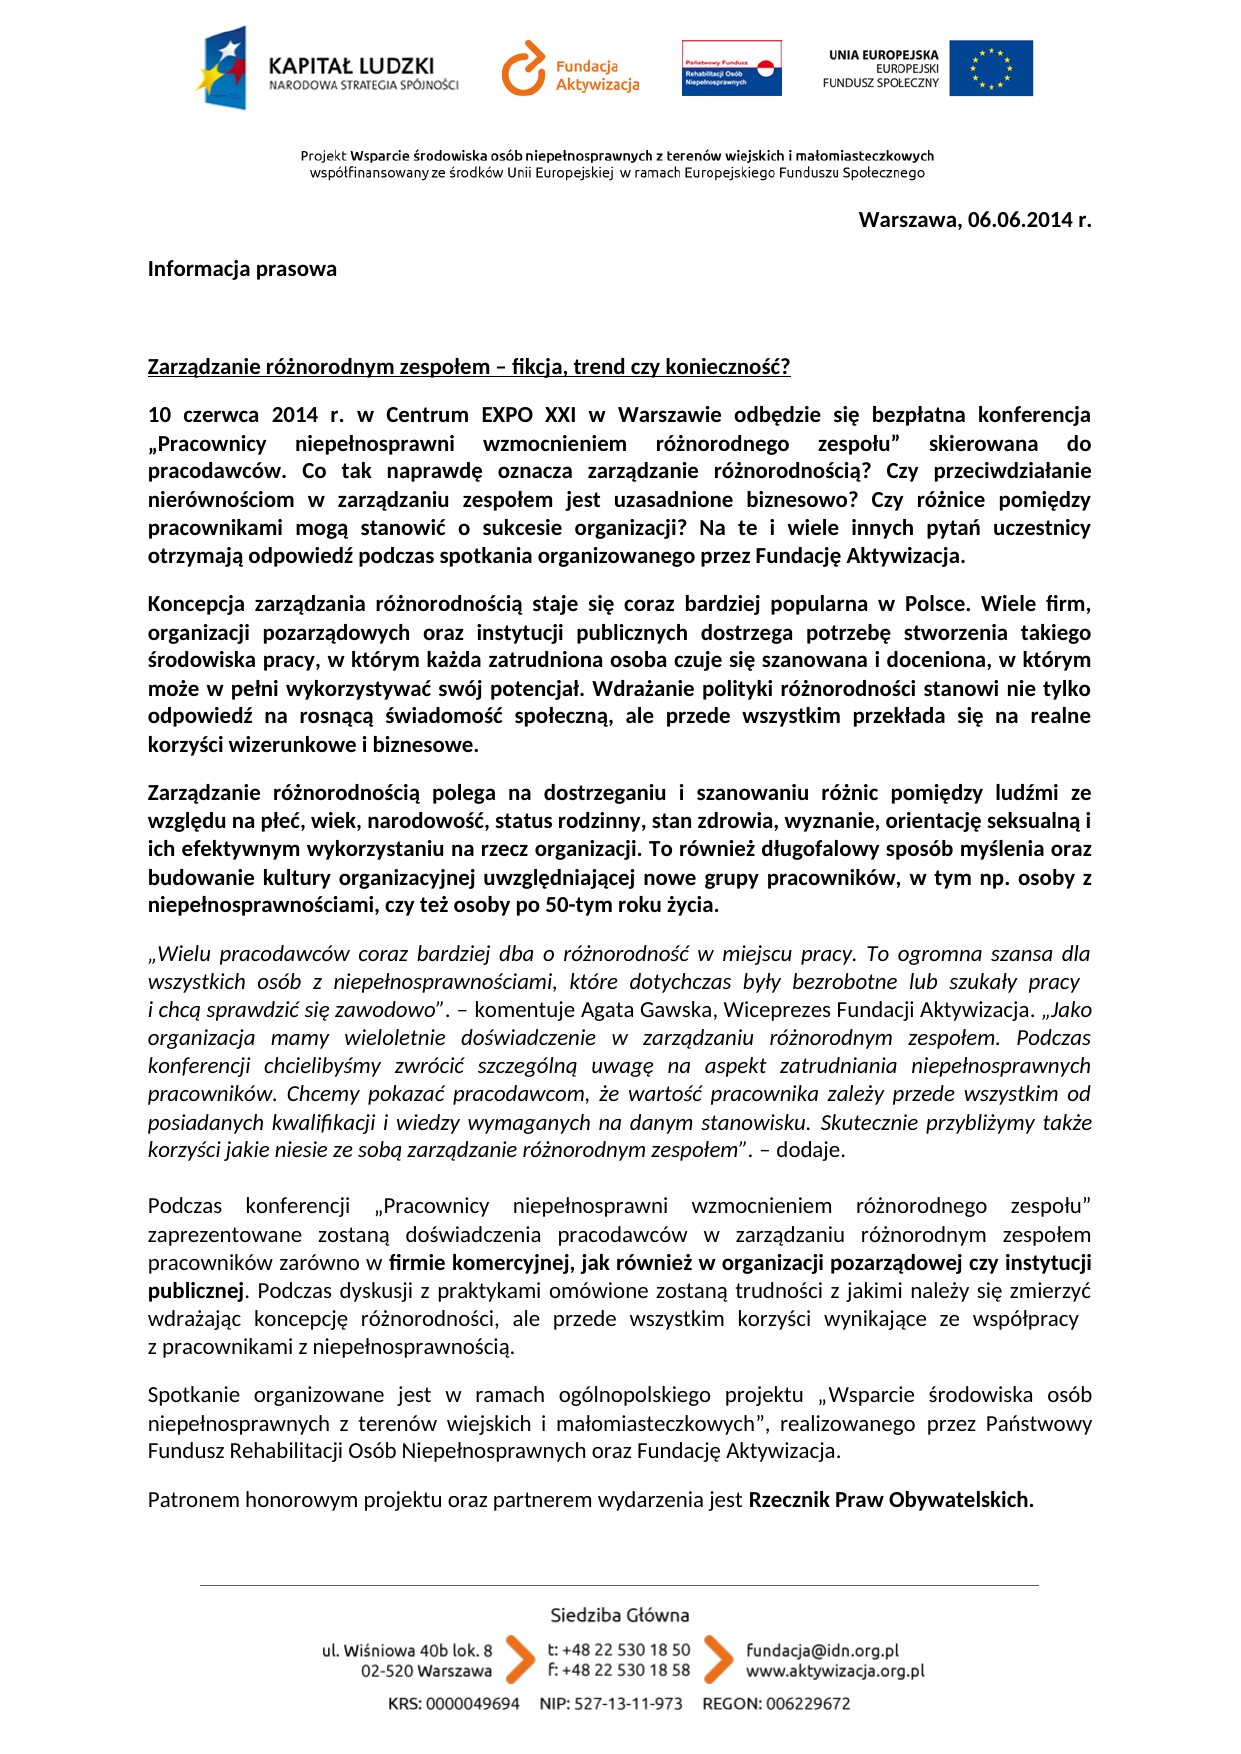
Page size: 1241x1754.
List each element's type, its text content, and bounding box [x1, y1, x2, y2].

subtitle Warszawa, 06.06.2014 r. [148, 205, 1093, 233]
text Spotkanie organizowane jest w ramach ogólnopolskiego projektu „Wsparcie środowiska osób niepełnosprawnych z terenów wiejskich i małomiasteczkowych”, realizowanego przez Państwowy Fundusz Rehabilitacji Osób Niepełnosprawnych oraz Fundację Aktywizacja. [148, 1381, 1093, 1465]
subtitle Informacja prasowa [148, 254, 1093, 282]
picture [148, 0, 1086, 193]
subtitle Zarządzanie różnorodnym zespołem – fikcja, trend czy konieczność? [148, 352, 1093, 380]
text Patronem honorowym projektu oraz partnerem wydarzenia jest Rzecznik Praw Obywatelskich. [148, 1486, 1093, 1513]
picture [200, 1585, 1040, 1731]
subtitle Zarządzanie różnorodnością polega na dostrzeganiu i szanowaniu różnic pomiędzy ludźmi ze względu na płeć, wiek, narodowość, status rodzinny, stan zdrowia, wyznanie, orientację seksualną i ich efektywnym wykorzystaniu na rzecz organizacji. To również długofalowy sposób myślenia oraz budowanie kultury organizacyjnej uwzględniającej nowe grupy pracowników, w tym np. osoby z niepełnosprawnościami, czy też osoby po 50-tym roku życia. [148, 778, 1093, 919]
subtitle Koncepcja zarządzania różnorodnością staje się coraz bardziej popularna w Polsce. Wiele firm, organizacji pozarządowych oraz instytucji publicznych dostrzega potrzebę stworzenia takiego środowiska pracy, w którym każda zatrudniona osoba czuje się szanowana i doceniona, w którym może w pełni wykorzystywać swój potencjał. Wdrażanie polityki różnorodności stanowi nie tylko odpowiedź na rosnącą świadomość społeczną, ale przede wszystkim przekłada się na realne korzyści wizerunkowe i biznesowe. [148, 589, 1093, 758]
text „Wielu pracodawców coraz bardziej dba o różnorodność w miejscu pracy. To ogromna szansa dla wszystkich osób z niepełnosprawnościami, które dotychczas były bezrobotne lub szukały pracy i chcą sprawdzić się zawodowo”. – komentuje Agata Gawska, Wiceprezes Fundacji Aktywizacja. „Jako organizacja mamy wieloletnie doświadczenie w zarządzaniu różnorodnym zespołem. Podczas konferencji chcielibyśmy zwrócić szczególną uwagę na aspekt zatrudniania niepełnosprawnych pracowników. Chcemy pokazać pracodawcom, że wartość pracownika zależy przede wszystkim od posiadanych kwalifikacji i wiedzy wymaganych na danym stanowisku. Skutecznie przybliżymy także korzyści jakie niesie ze sobą zarządzanie różnorodnym zespołem”. – dodaje. [148, 939, 1093, 1164]
text Podczas konferencji „Pracownicy niepełnosprawni wzmocnieniem różnorodnego zespołu” zaprezentowane zostaną doświadczenia pracodawców w zarządzaniu różnorodnym zespołem pracowników zarówno w firmie komercyjnej, jak również w organizacji pozarządowej czy instytucji publicznej. Podczas dyskusji z praktykami omówione zostaną trudności z jakimi należy się zmierzyć wdrażając koncepcję różnorodności, ale przede wszystkim korzyści wynikające ze współpracy z pracownikami z niepełnosprawnością. [148, 1192, 1093, 1360]
subtitle 10 czerwca 2014 r. w Centrum EXPO XXI w Warszawie odbędzie się bezpłatna konferencja „Pracownicy niepełnosprawni wzmocnieniem różnorodnego zespołu” skierowana do pracodawców. Co tak naprawdę oznacza zarządzanie różnorodnością? Czy przeciwdziałanie nierównościom w zarządzaniu zespołem jest uzasadnione biznesowo? Czy różnice pomiędzy pracownikami mogą stanowić o sukcesie organizacji? Na te i wiele innych pytań uczestnicy otrzymają odpowiedź podczas spotkania organizowanego przez Fundację Aktywizacja. [148, 401, 1093, 569]
